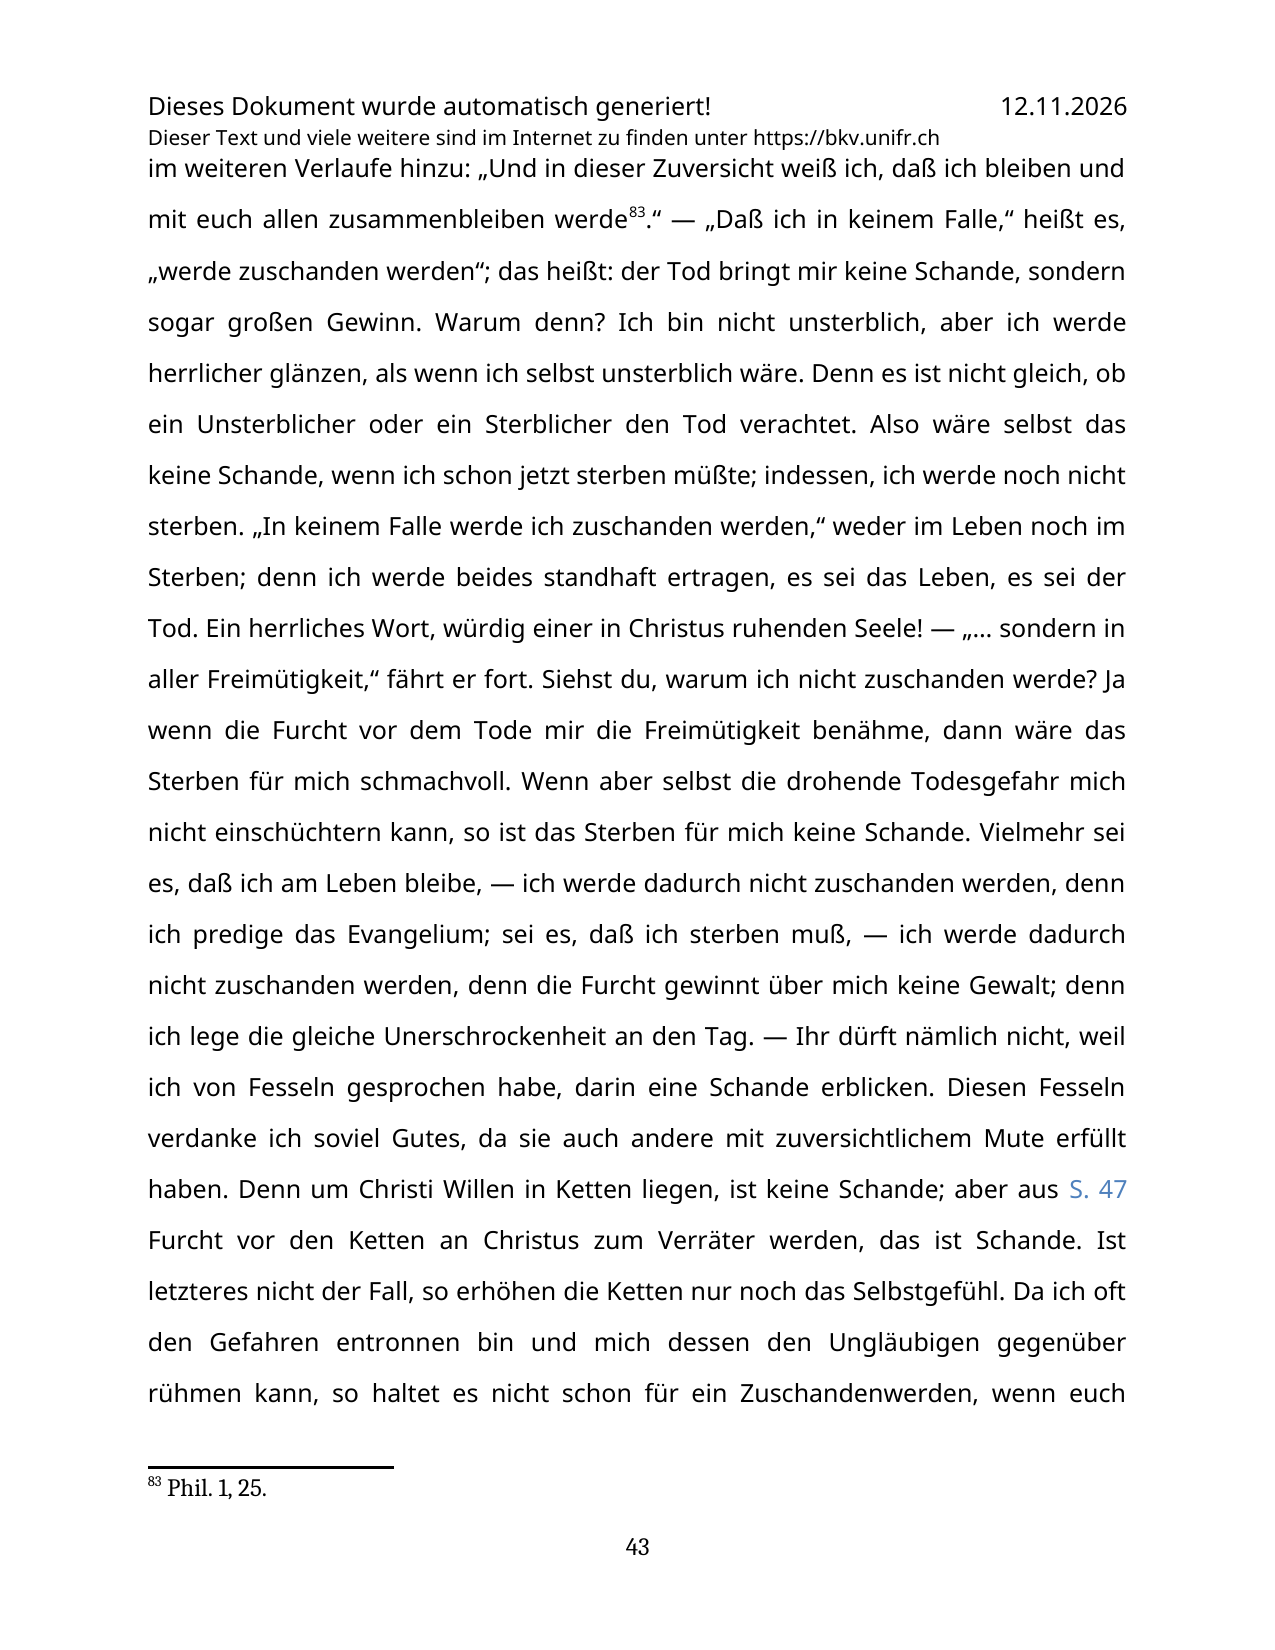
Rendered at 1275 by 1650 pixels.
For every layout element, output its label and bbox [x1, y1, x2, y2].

text [148, 151, 1127, 1410]
